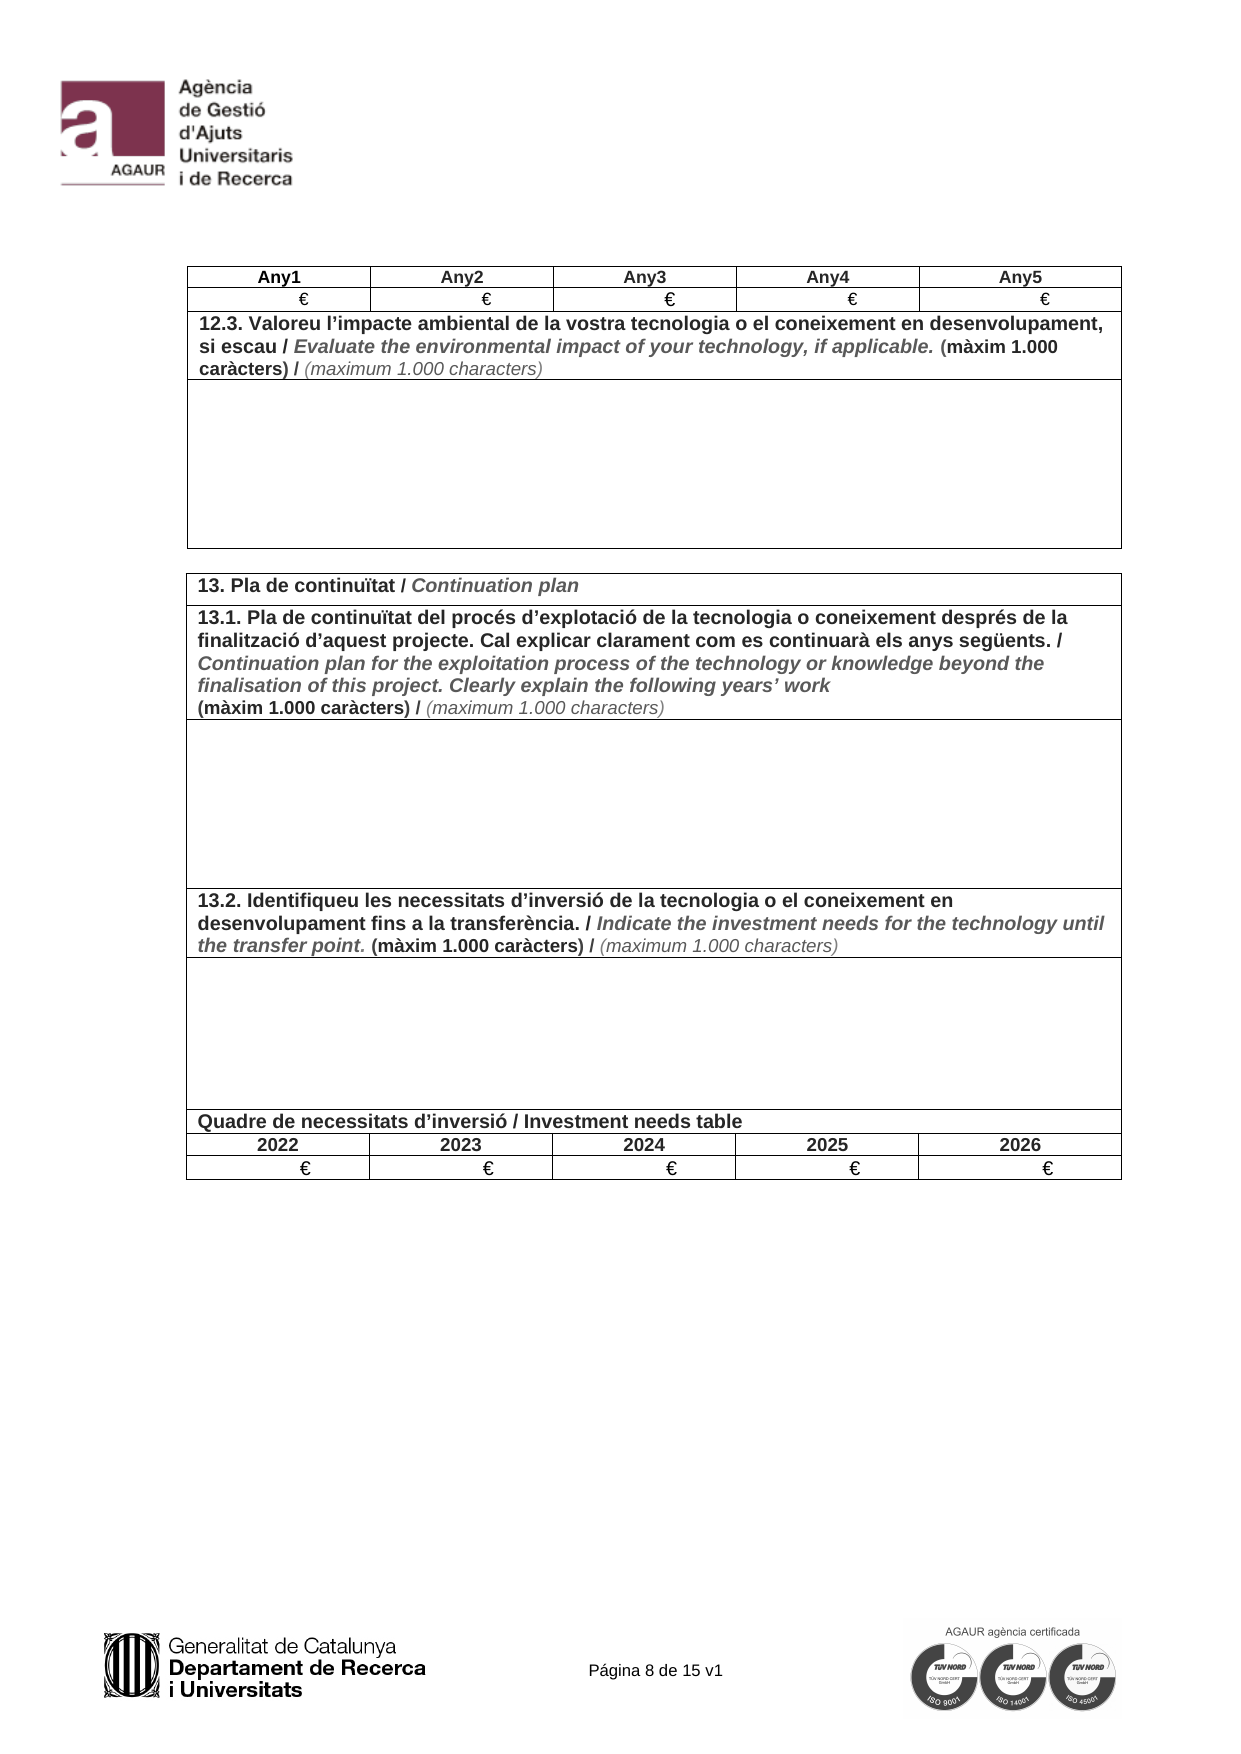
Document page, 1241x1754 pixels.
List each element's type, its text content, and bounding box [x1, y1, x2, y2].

table_cell € [187, 1156, 369, 1179]
table_cell [187, 958, 1121, 1109]
table_cell 13.1. Pla de continuïtat del procés d’explotació de la tecnologia o coneixement després de la finalització d’aquest projecte. Cal explicar clarament com es continuarà els anys següents. / Continuation plan for the exploitation process of the technology or knowledge beyond the finalisation of this project. Clearly explain the following years’ work (màxim 1.000 caràcters) / (maximum 1.000 characters) [187, 606, 1121, 718]
table_cell € [554, 288, 736, 311]
table_cell € [371, 288, 553, 311]
table_cell Any2 [371, 267, 553, 287]
table_cell [188, 380, 1121, 548]
table_cell 2022 [187, 1134, 369, 1155]
picture [903, 1618, 1122, 1719]
table_cell € [737, 288, 919, 311]
table_cell 2025 [736, 1134, 918, 1155]
table_cell Any4 [737, 267, 919, 287]
table_cell € [370, 1156, 552, 1179]
picture [102, 1632, 428, 1702]
table_cell € [920, 288, 1121, 311]
table_header 13. Pla de continuïtat / Continuation plan [187, 574, 1121, 605]
table_cell 13.2. Identifiqueu les necessitats d’inversió de la tecnologia o el coneixement en desenvolupament fins a la transferència. / Indicate the investment needs for the technology until the transfer point. (màxim 1.000 caràcters) / (maximum 1.000 characters) [187, 889, 1121, 957]
table_cell Any5 [920, 267, 1121, 287]
table_cell 2023 [370, 1134, 552, 1155]
table_cell [187, 720, 1121, 888]
table_cell 2024 [553, 1134, 735, 1155]
table_cell 2026 [919, 1134, 1121, 1155]
table_cell Any1 [188, 267, 370, 287]
picture [51, 67, 304, 194]
table_cell Quadre de necessitats d’inversió / Investment needs table [187, 1110, 1121, 1133]
table_cell Any3 [554, 267, 736, 287]
table_cell € [553, 1156, 735, 1179]
table_cell € [188, 288, 370, 311]
table_cell € [919, 1156, 1121, 1179]
table_cell 12.3. Valoreu l’impacte ambiental de la vostra tecnologia o el coneixement en desenvolupament, si escau / Evaluate the environmental impact of your technology, if applicable. (màxim 1.000 caràcters) / (maximum 1.000 characters) [188, 312, 1121, 379]
table_cell € [736, 1156, 918, 1179]
